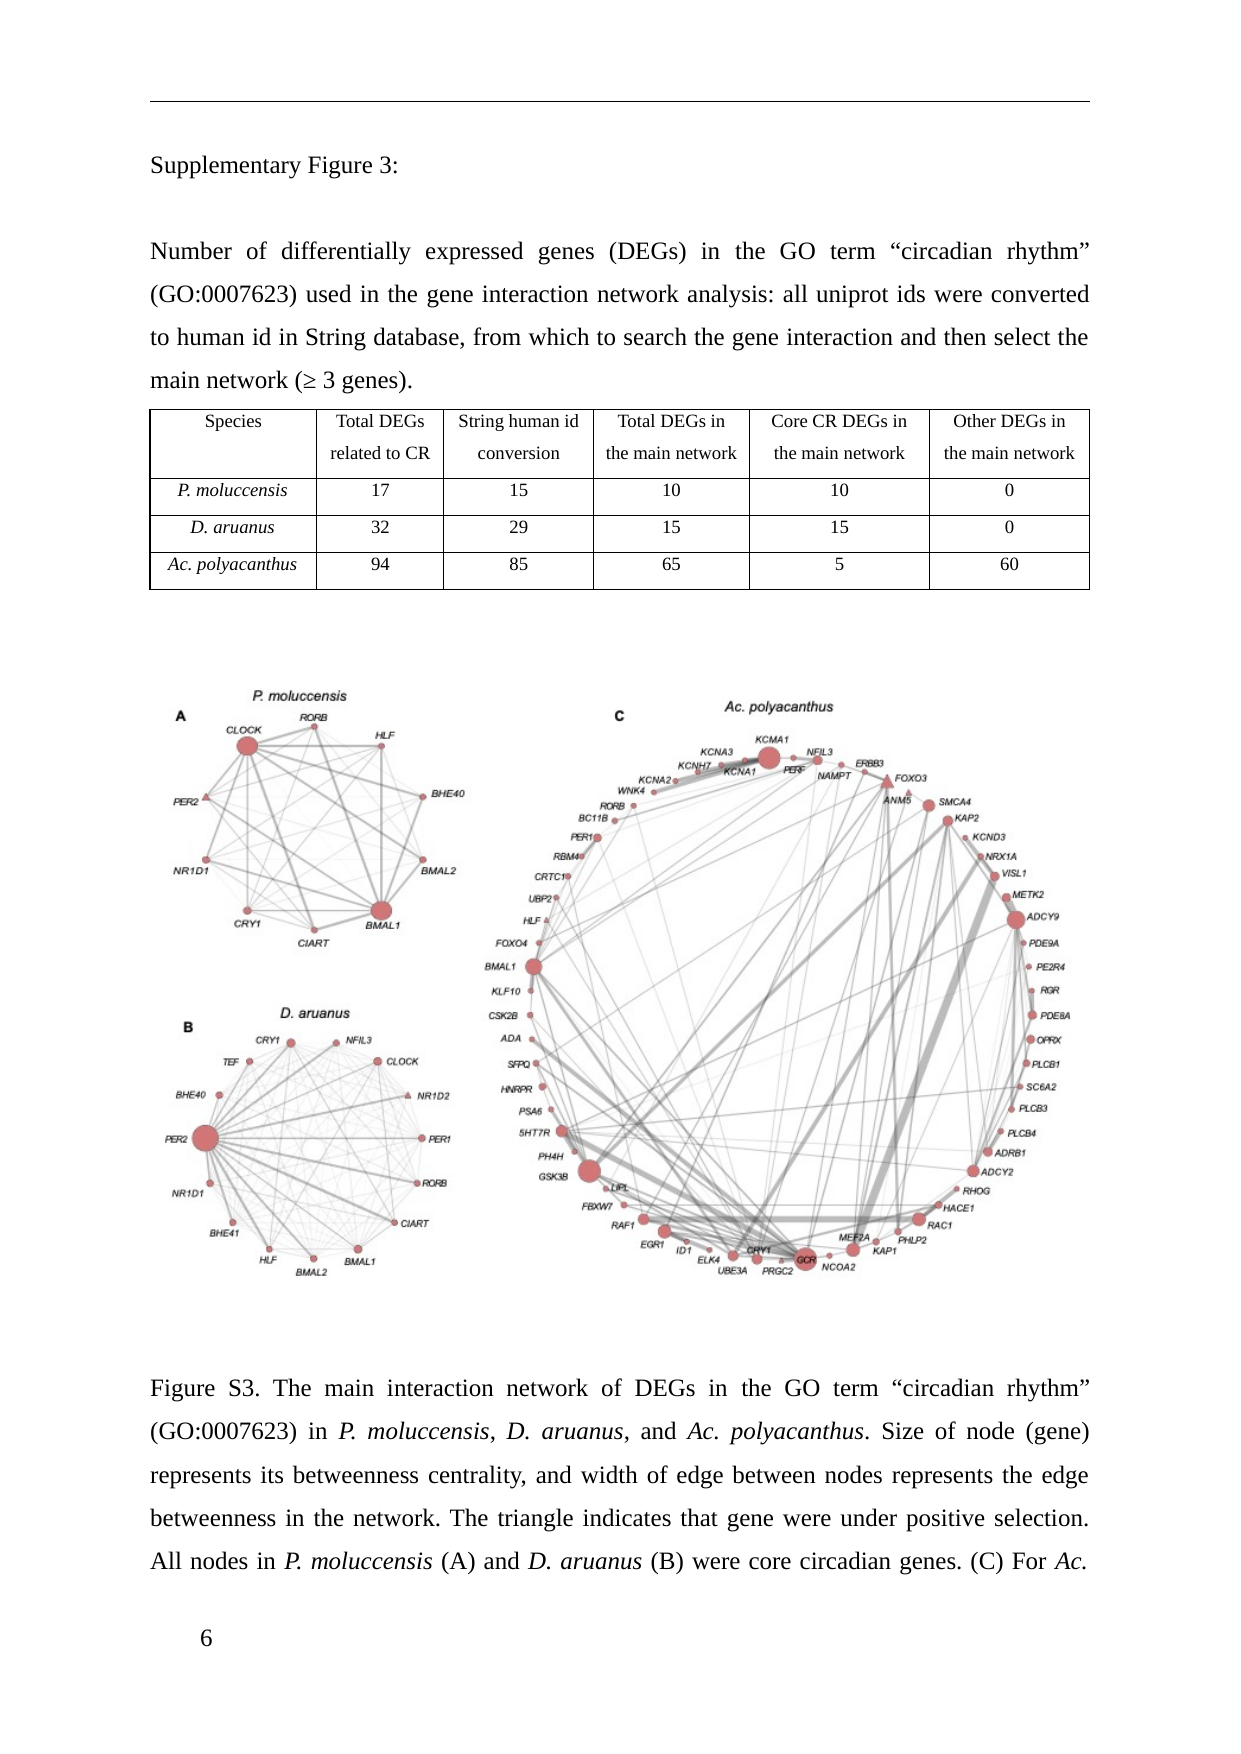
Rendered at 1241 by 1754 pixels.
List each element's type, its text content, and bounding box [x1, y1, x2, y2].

table_cell 15 [594, 516, 749, 552]
table_cell D. aruanus [151, 516, 316, 552]
picture [150, 632, 1090, 1359]
table_cell 60 [930, 553, 1089, 588]
table_cell 0 [930, 516, 1089, 552]
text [150, 1373, 1090, 1575]
table_cell 15 [750, 516, 929, 552]
table_header Other DEGs in the main network [930, 410, 1089, 478]
table_cell Ac. polyacanthus [151, 553, 316, 588]
table_cell 32 [317, 516, 443, 552]
table_cell 65 [594, 553, 749, 588]
table_cell 15 [444, 479, 593, 515]
table_cell 10 [594, 479, 749, 515]
table_header Total DEGs related to CR [317, 410, 443, 478]
table_cell 10 [750, 479, 929, 515]
table_header Total DEGs in the main network [594, 410, 749, 478]
text Number of differentially expressed genes (DEGs) in the GO term “circadian rhythm” (GO:0007623) used in the gene interaction network analysis: all uniprot ids were converted to human id in String database, from which to search the gene interaction and then select the main network (≥ 3 genes). [150, 236, 1090, 394]
table_cell 85 [444, 553, 593, 588]
table_cell 94 [317, 553, 443, 588]
table_cell 0 [930, 479, 1089, 515]
table_header Species [151, 410, 316, 478]
table_cell 5 [750, 553, 929, 588]
text Supplementary Figure 3: [150, 150, 1090, 179]
table_header String human id conversion [444, 410, 593, 478]
table_header Core CR DEGs in the main network [750, 410, 929, 478]
table_cell 29 [444, 516, 593, 552]
table_cell 17 [317, 479, 443, 515]
table_cell P. moluccensis [151, 479, 316, 515]
